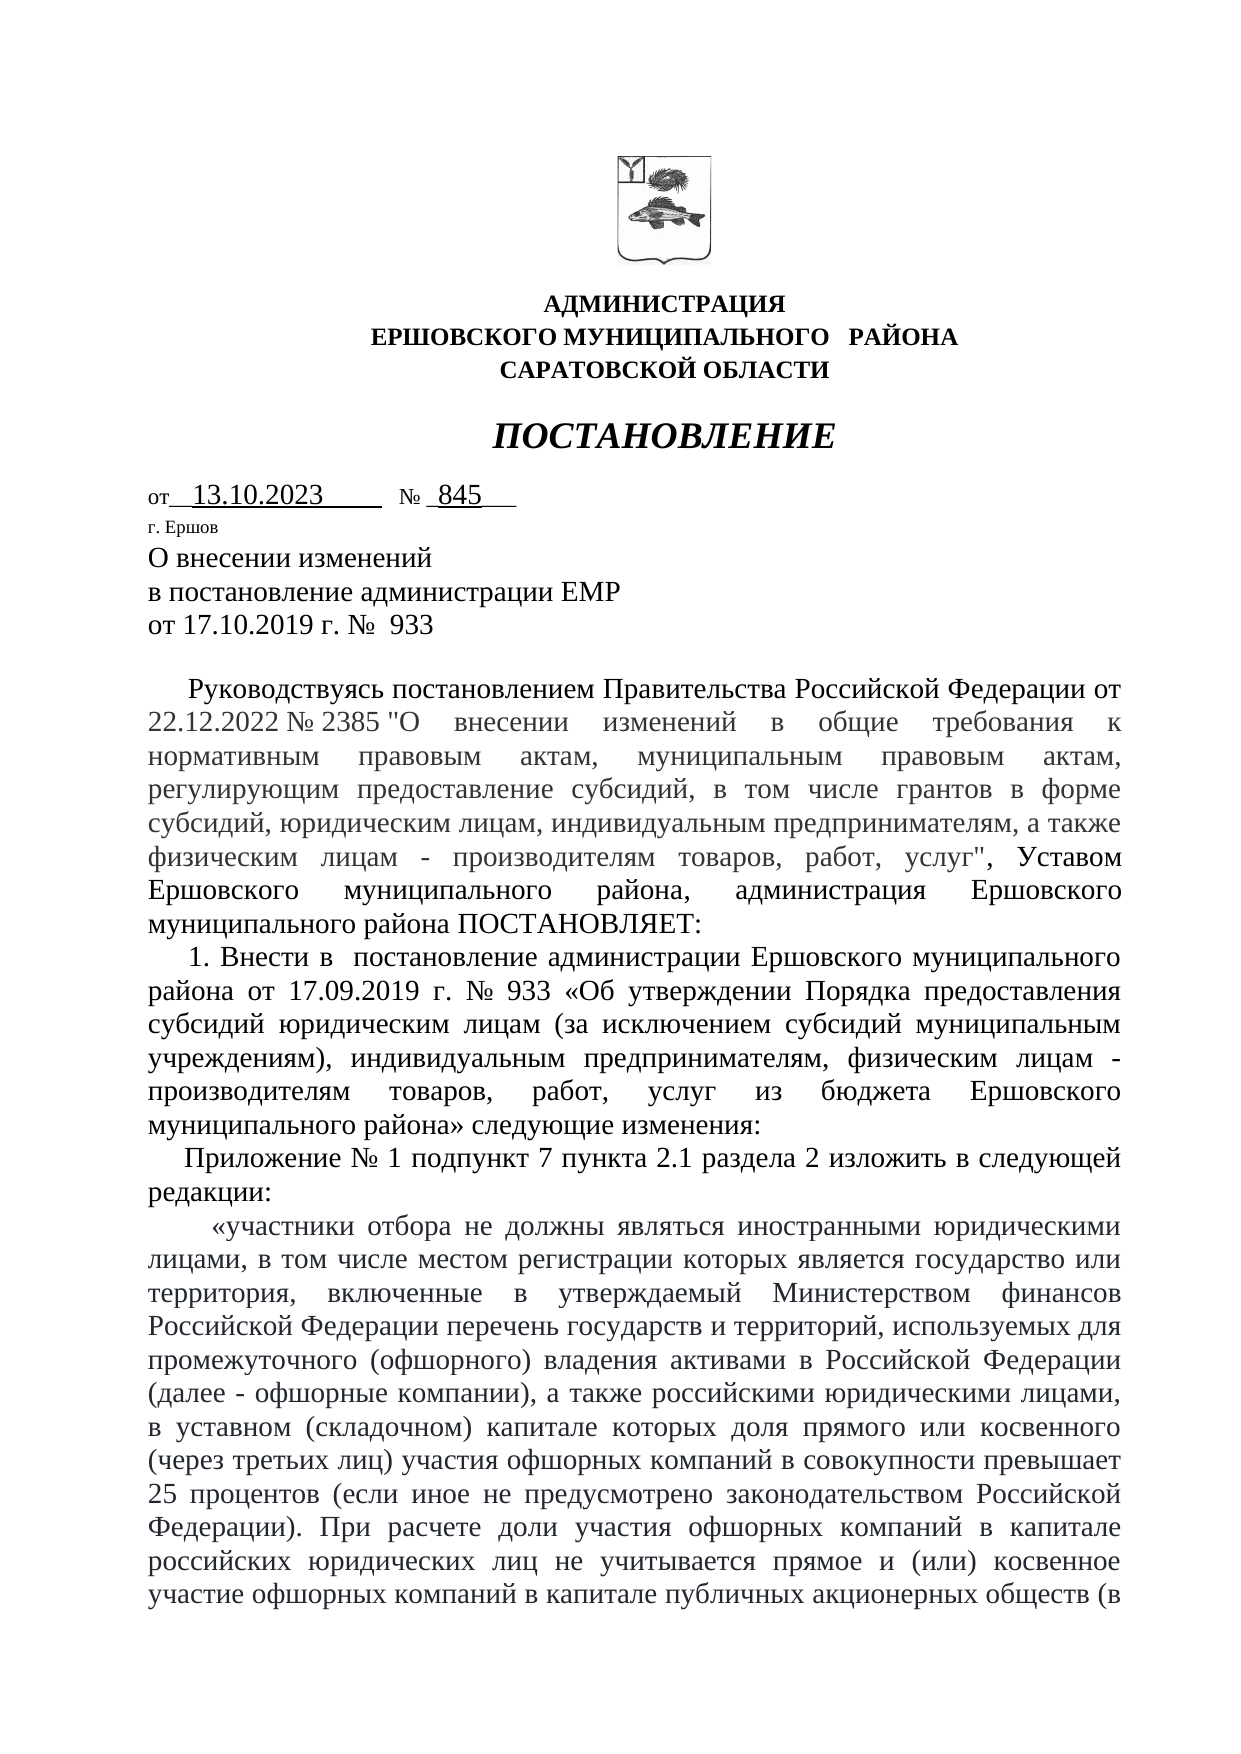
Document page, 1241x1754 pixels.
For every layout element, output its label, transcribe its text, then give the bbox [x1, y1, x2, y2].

text Руководствуясь постановлением Правительства Российской Федерации от 22.12.2022 № 2385 "О внесении изменений в общие требования к нормативным правовым актам, муниципальным правовым актам, регулирующим предоставление субсидий, в том числе грантов в форме субсидий, юридическим лицам, индивидуальным предпринимателям, а также физическим лицам - производителям товаров, работ, услуг", Уставом Ершовского муниципального района, администрация Ершовского муниципального района ПОСТАНОВЛЯЕТ: [148, 839, 1122, 939]
text в постановление администрации ЕМР [148, 574, 1122, 607]
text г. Ершов [148, 516, 1122, 537]
text от__13.10.2023 № _845___ [148, 477, 1122, 511]
text 1. Внести в постановление администрации Ершовского муниципального района от 17.09.2019 г. № 933 «Об утверждении Порядка предоставления субсидий юридическим лицам (за исключением субсидий муниципальным учреждениям), индивидуальным предпринимателям, физическим лицам - производителям товаров, работ, услуг из бюджета Ершовского муниципального района» следующие изменения: [148, 939, 1122, 1141]
text Руководствуясь постановлением Правительства Российской Федерации от 22.12.2022 № 2385 "О внесении изменений в общие требования к нормативным правовым актам, муниципальным правовым актам, регулирующим предоставление субсидий, в том числе грантов в форме субсидий, юридическим лицам, индивидуальным предпринимателям, а также физическим лицам - производителям товаров, работ, услуг", Уставом Ершовского муниципального района, администрация Ершовского муниципального района ПОСТАНОВЛЯЕТ: [148, 671, 1122, 705]
text от 17.10.2019 г. № 933 [148, 607, 1122, 641]
text ПОСТАНОВЛЕНИЕ [207, 413, 1122, 456]
text САРАТОВСКОЙ ОБЛАСТИ [207, 356, 1122, 384]
text ЕРШОВСКОГО МУНИЦИПАЛЬНОГО РАЙОНА [207, 322, 1122, 351]
text Приложение № 1 подпункт 7 пункта 2.1 раздела 2 изложить в следующей редакции: [148, 1141, 1122, 1208]
text О внесении изменений [148, 540, 1122, 574]
text АДМИНИСТРАЦИЯ [207, 289, 1122, 318]
picture [617, 156, 712, 265]
